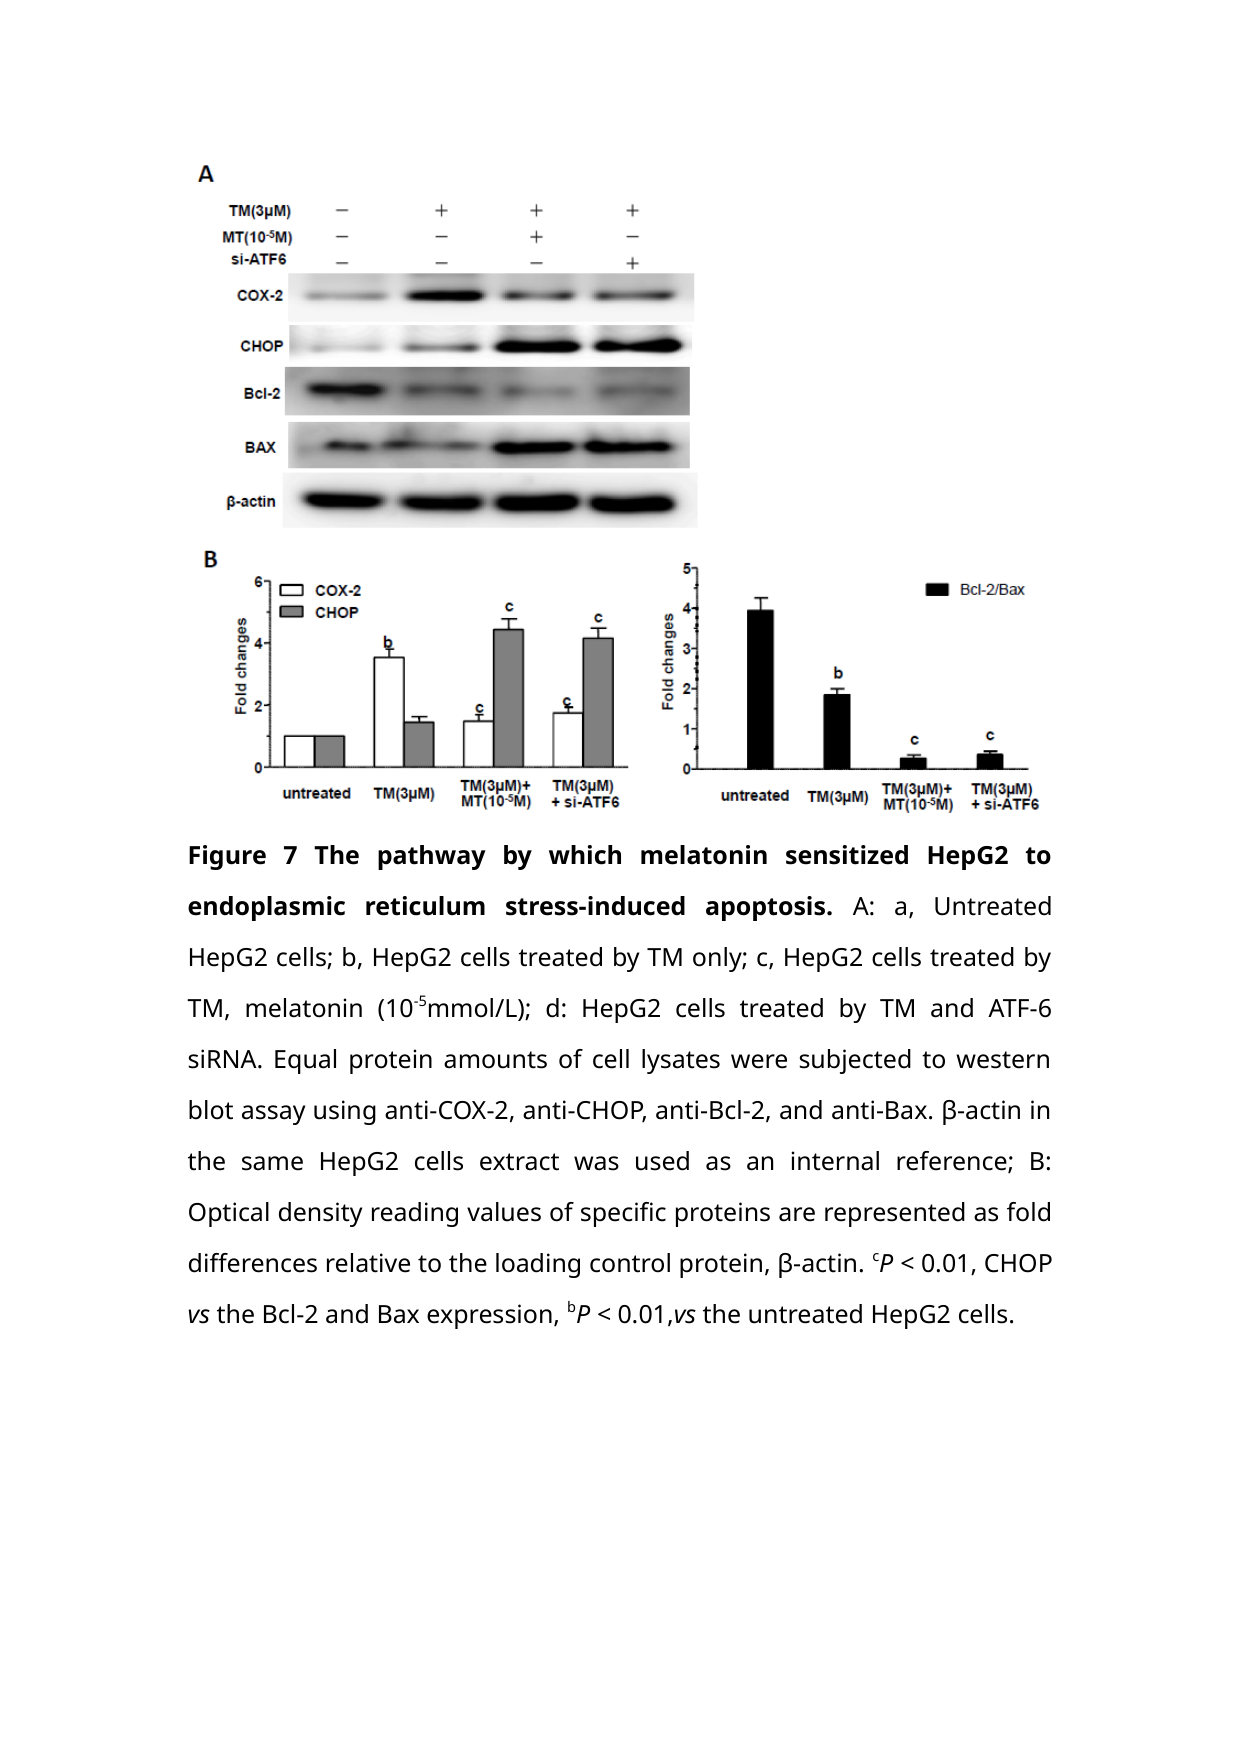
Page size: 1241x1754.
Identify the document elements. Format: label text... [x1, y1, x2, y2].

picture [187, 162, 1053, 824]
text Figure 7 The pathway by which melatonin sensitized HepG2 to endoplasmic reticulum stress-induced apoptosis. A: a, Untreated HepG2 cells; b, HepG2 cells treated by TM only; c, HepG2 cells treated by TM, melatonin (10-5mmol/L); d: HepG2 cells treated by TM and ATF-6 siRNA. Equal protein amounts of cell lysates were subjected to western blot assay using anti-COX-2, anti-CHOP, anti-Bcl-2, and anti-Bax. β-actin in the same HepG2 cells extract was used as an internal reference; B: Optical density reading values of specific proteins are represented as fold differences relative to the loading control protein, β-actin. cP < 0.01, CHOP vs the Bcl-2 and Bax expression, bP < 0.01,vs the untreated HepG2 cells. [187, 837, 1053, 1331]
